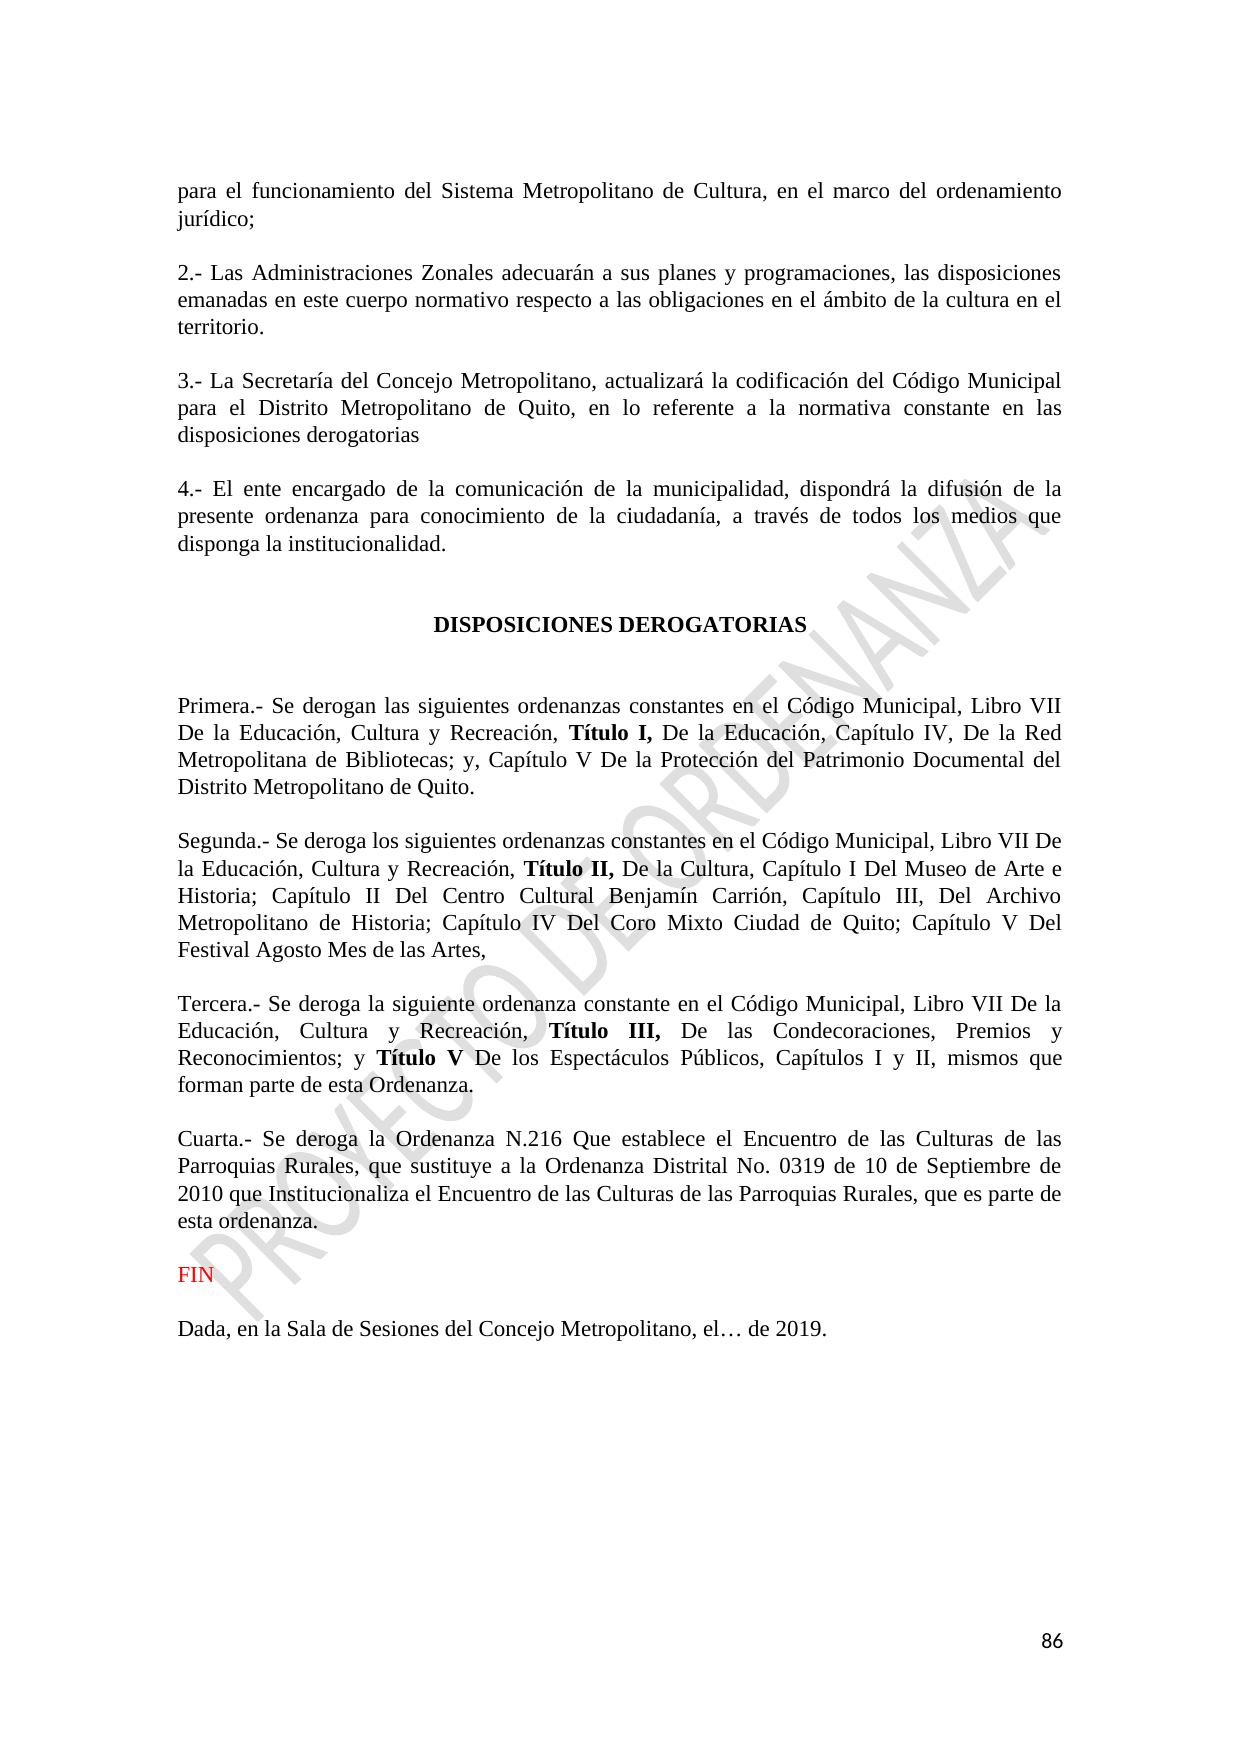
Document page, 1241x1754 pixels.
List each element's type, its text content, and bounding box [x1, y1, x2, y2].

text FIN [177, 1261, 1063, 1288]
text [177, 177, 1063, 231]
text Segunda.- Se deroga los siguientes ordenanzas constantes en el Código Municipal, Libro VII De la Educación, Cultura y Recreación, Título II, De la Cultura, Capítulo I Del Museo de Arte e Historia; Capítulo II Del Centro Cultural Benjamín Carrión, Capítulo III, Del Archivo Metropolitano de Historia; Capítulo IV Del Coro Mixto Ciudad de Quito; Capítulo V Del Festival Agosto Mes de las Artes, [177, 827, 1063, 963]
text Dada, en la Sala de Sesiones del Concejo Metropolitano, el… de 2019. [177, 1315, 1063, 1342]
text Primera.- Se derogan las siguientes ordenanzas constantes en el Código Municipal, Libro VII De la Educación, Cultura y Recreación, Título I, De la Educación, Capítulo IV, De la Red Metropolitana de Bibliotecas; y, Capítulo V De la Protección del Patrimonio Documental del Distrito Metropolitano de Quito. [177, 692, 1063, 800]
text DISPOSICIONES DEROGATORIAS [177, 611, 1063, 638]
text 2.- Las Administraciones Zonales adecuarán a sus planes y programaciones, las disposiciones emanadas en este cuerpo normativo respecto a las obligaciones en el ámbito de la cultura en el territorio. [177, 258, 1063, 340]
text 4.- El ente encargado de la comunicación de la municipalidad, dispondrá la difusión de la presente ordenanza para conocimiento de la ciudadanía, a través de todos los medios que disponga la institucionalidad. [177, 475, 1063, 556]
text 3.- La Secretaría del Concejo Metropolitano, actualizará la codificación del Código Municipal para el Distrito Metropolitano de Quito, en lo referente a la normativa constante en las disposiciones derogatorias [177, 367, 1063, 448]
text Tercera.- Se deroga la siguiente ordenanza constante en el Código Municipal, Libro VII De la Educación, Cultura y Recreación, Título III, De las Condecoraciones, Premios y Reconocimientos; y Título V De los Espectáculos Públicos, Capítulos I y II, mismos que forman parte de esta Ordenanza. [177, 990, 1063, 1098]
text Cuarta.- Se deroga la Ordenanza N.216 Que establece el Encuentro de las Culturas de las Parroquias Rurales, que sustituye a la Ordenanza Distrital No. 0319 de 10 de Septiembre de 2010 que Institucionaliza el Encuentro de las Culturas de las Parroquias Rurales, que es parte de esta ordenanza. [177, 1125, 1063, 1233]
